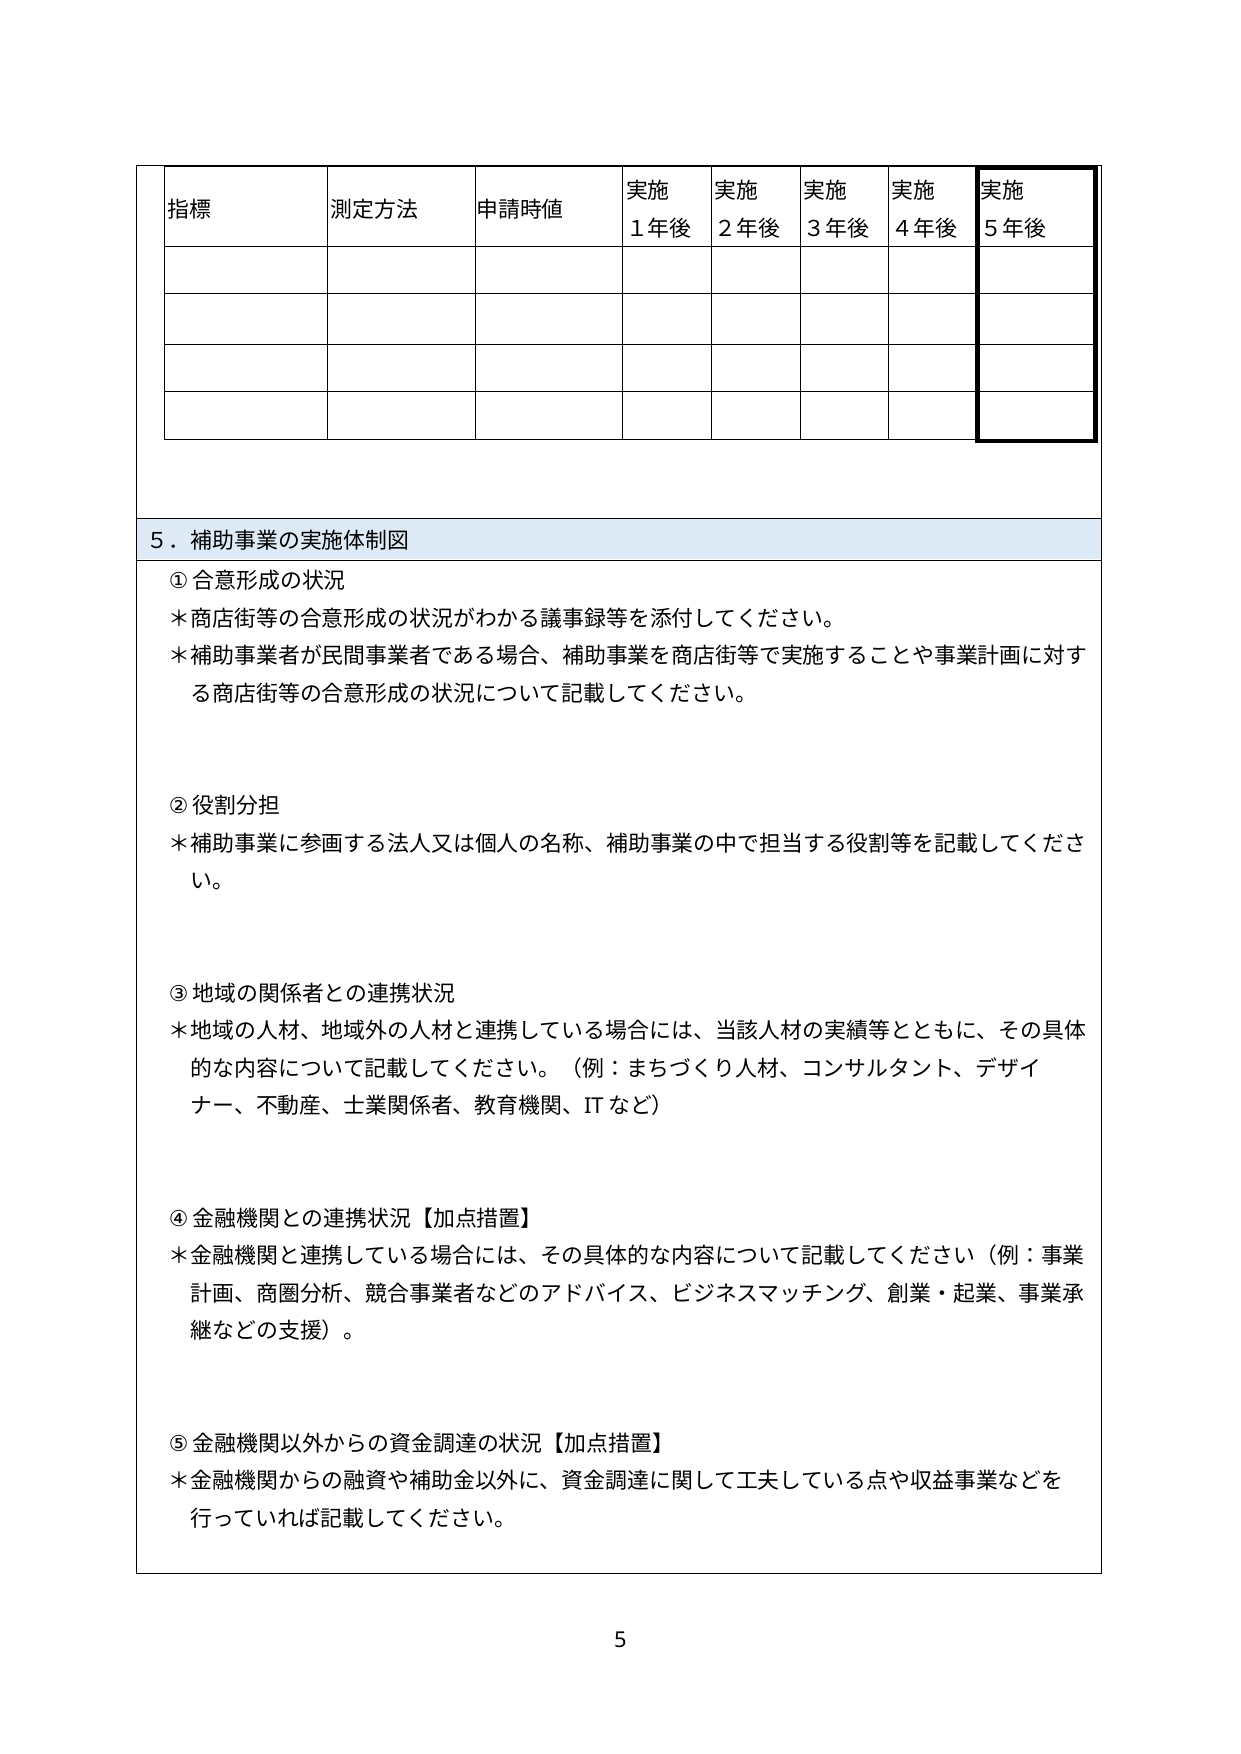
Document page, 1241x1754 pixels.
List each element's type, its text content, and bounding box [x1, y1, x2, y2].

table_cell ５．補助事業の実施体制図 [137, 519, 1101, 559]
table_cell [137, 166, 1101, 518]
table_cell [137, 561, 1101, 1573]
